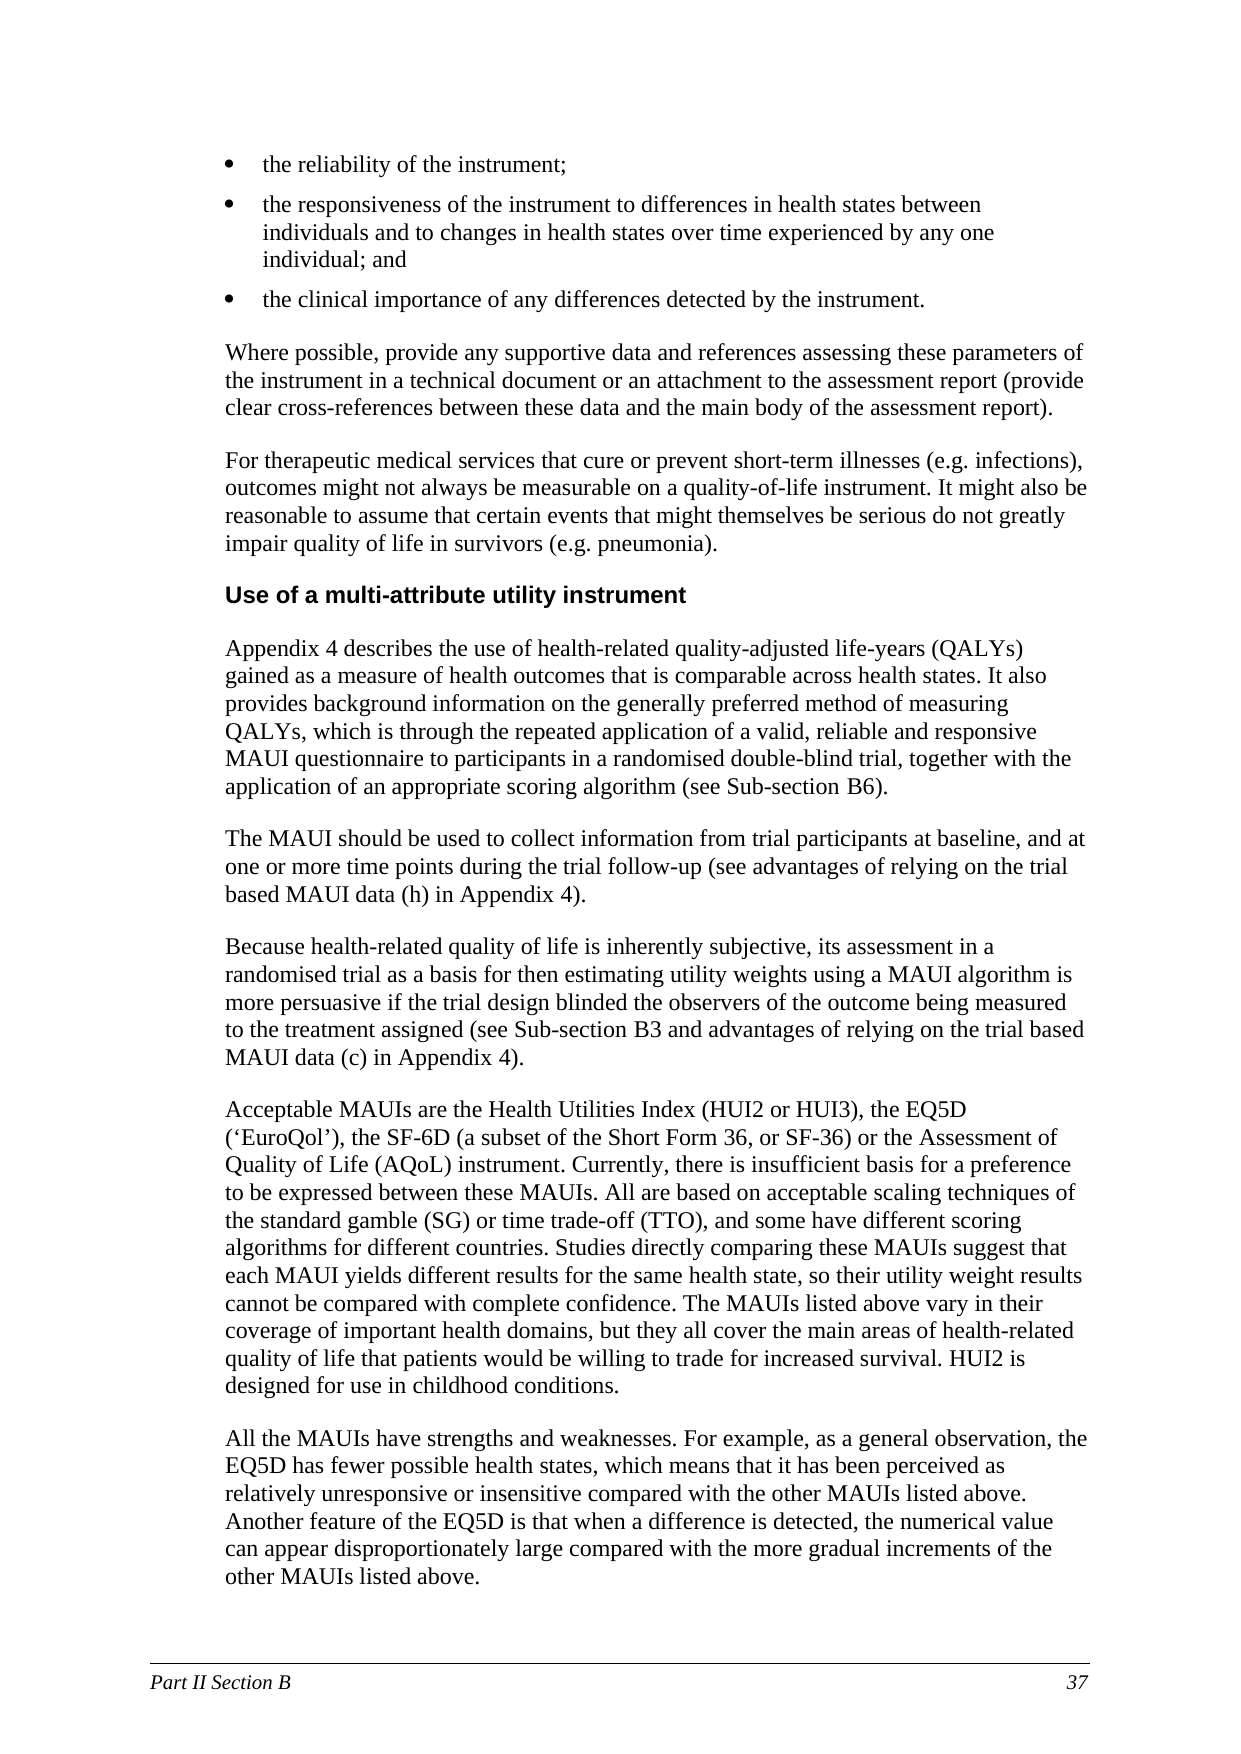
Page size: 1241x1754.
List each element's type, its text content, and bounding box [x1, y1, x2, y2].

text Use of a multi-attribute utility instrument [225, 581, 1090, 609]
text For therapeutic medical services that cure or prevent short-term illnesses (e.g. infections), outcomes might not always be measurable on a quality-of-life instrument. It might also be reasonable to assume that certain events that might themselves be serious do not greatly impair quality of life in survivors (e.g. pneumonia). [225, 446, 1090, 556]
text Appendix 4 describes the use of health-related quality-adjusted life-years (QALYs) gained as a measure of health outcomes that is comparable across health states. It also provides background information on the generally preferred method of measuring QALYs, which is through the repeated application of a valid, reliable and responsive MAUI questionnaire to participants in a randomised double-blind trial, together with the application of an appropriate scoring algorithm (see Sub-section B6). [225, 634, 1090, 799]
text All the MAUIs have strengths and weaknesses. For example, as a general observation, the EQ5D has fewer possible health states, which means that it has been perceived as relatively unresponsive or insensitive compared with the other MAUIs listed above. Another feature of the EQ5D is that when a difference is detected, the numerical value can appear disproportionately large compared with the more gradual increments of the other MAUIs listed above. [225, 1424, 1090, 1589]
list the clinical importance of any differences detected by the instrument. [225, 285, 1090, 313]
text The MAUI should be used to collect information from trial participants at baseline, and at one or more time points during the trial follow-up (see advantages of relying on the trial based MAUI data (h) in Appendix 4). [225, 824, 1090, 907]
text Where possible, provide any supportive data and references assessing these parameters of the instrument in a technical document or an attachment to the assessment report (provide clear cross-references between these data and the main body of the assessment report). [225, 338, 1090, 421]
text Acceptable MAUIs are the Health Utilities Index (HUI2 or HUI3), the EQ5D (‘EuroQol’), the SF-6D (a subset of the Short Form 36, or SF-36) or the Assessment of Quality of Life (AQoL) instrument. Currently, there is insufficient basis for a preference to be expressed between these MAUIs. All are based on acceptable scaling techniques of the standard gamble (SG) or time trade-off (TTO), and some have different scoring algorithms for different countries. Studies directly comparing these MAUIs suggest that each MAUI yields different results for the same health state, so their utility weight results cannot be compared with complete confidence. The MAUIs listed above vary in their coverage of important health domains, but they all cover the main areas of health-related quality of life that patients would be willing to trade for increased survival. HUI2 is designed for use in childhood conditions. [225, 1095, 1090, 1399]
list the reliability of the instrument; [225, 150, 1090, 178]
list the responsiveness of the instrument to differences in health states between individuals and to changes in health states over time experienced by any one individual; and [225, 190, 1090, 273]
text Because health-related quality of life is inherently subjective, its assessment in a randomised trial as a basis for then estimating utility weights using a MAUI algorithm is more persuasive if the trial design blinded the observers of the outcome being measured to the treatment assigned (see Sub-section B3 and advantages of relying on the trial based MAUI data (c) in Appendix 4). [225, 932, 1090, 1070]
